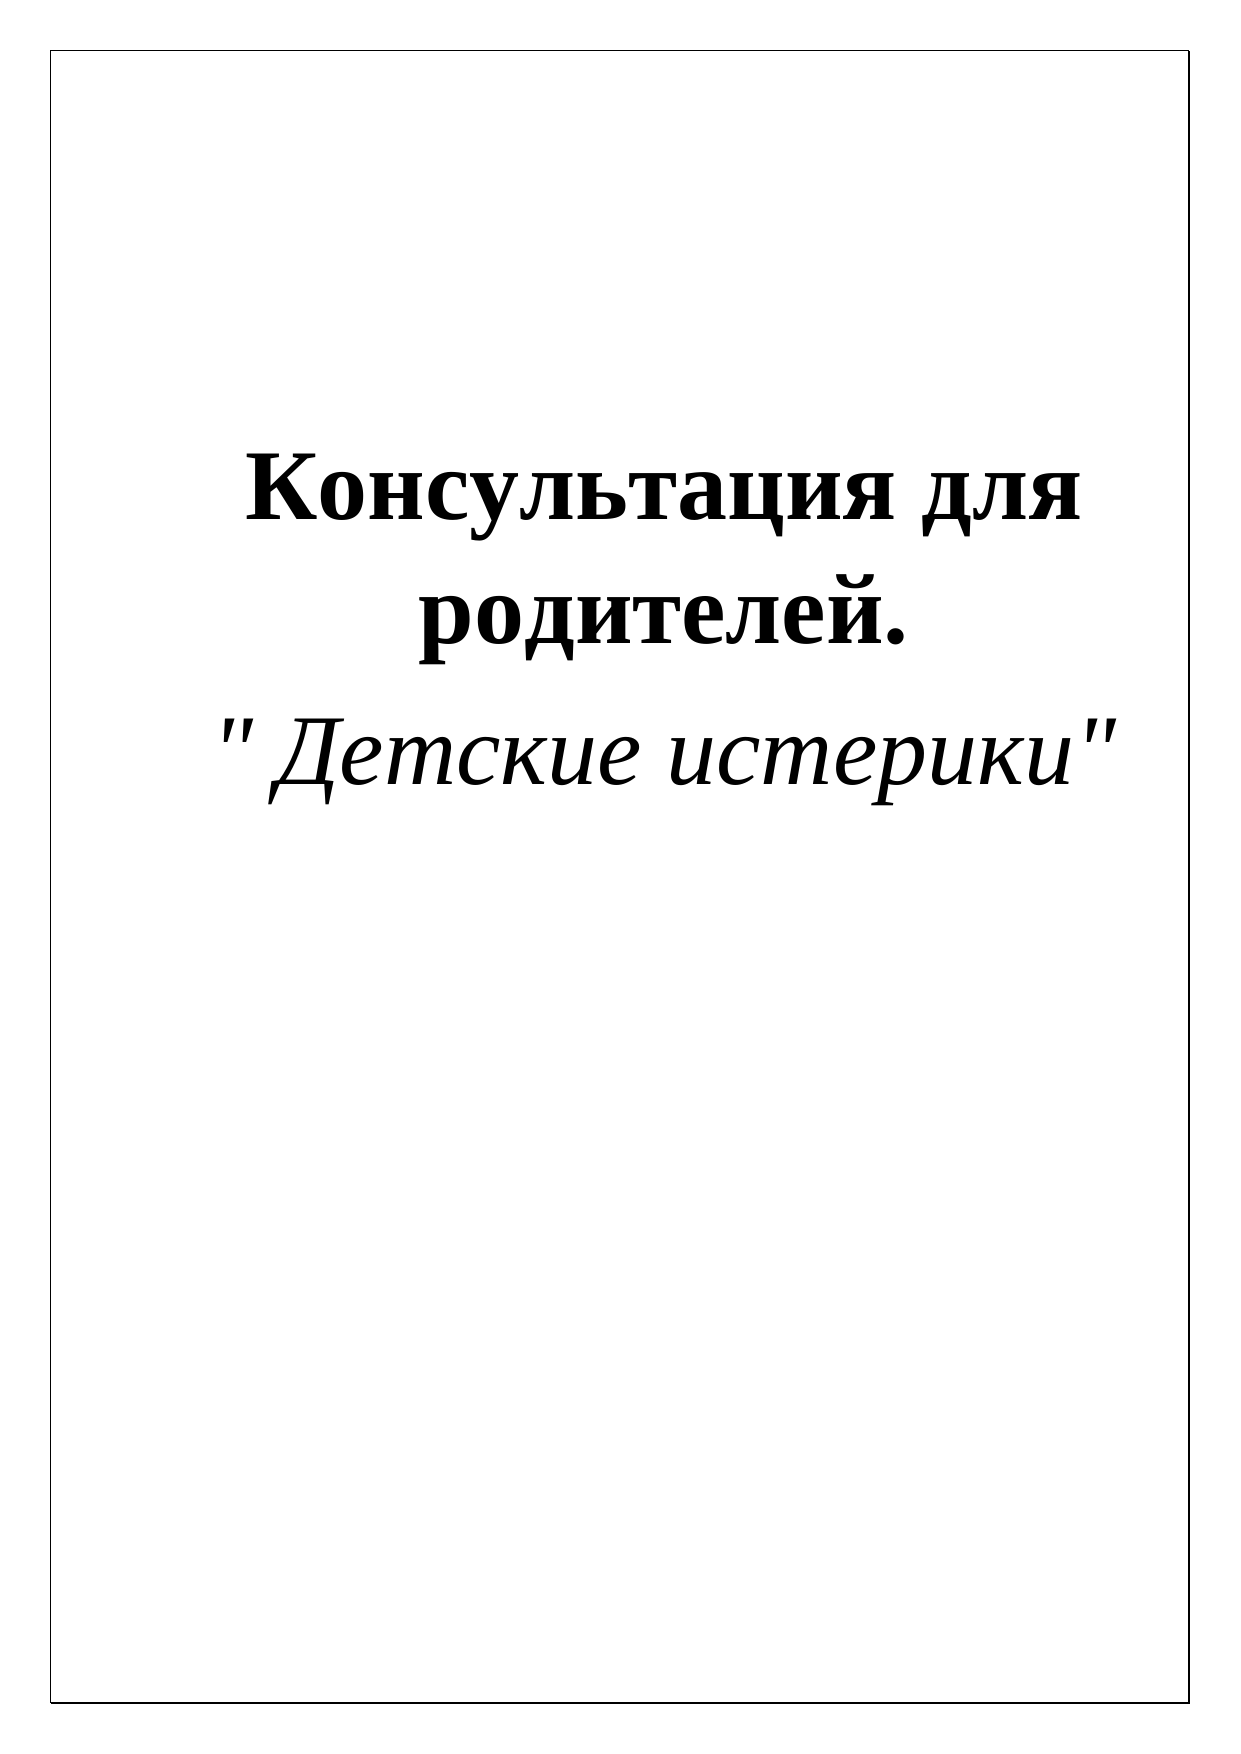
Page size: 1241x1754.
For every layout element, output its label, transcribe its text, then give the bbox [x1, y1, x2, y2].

text Консультация для родителей. [177, 426, 1151, 666]
text " Детские истерики" [177, 691, 1151, 806]
